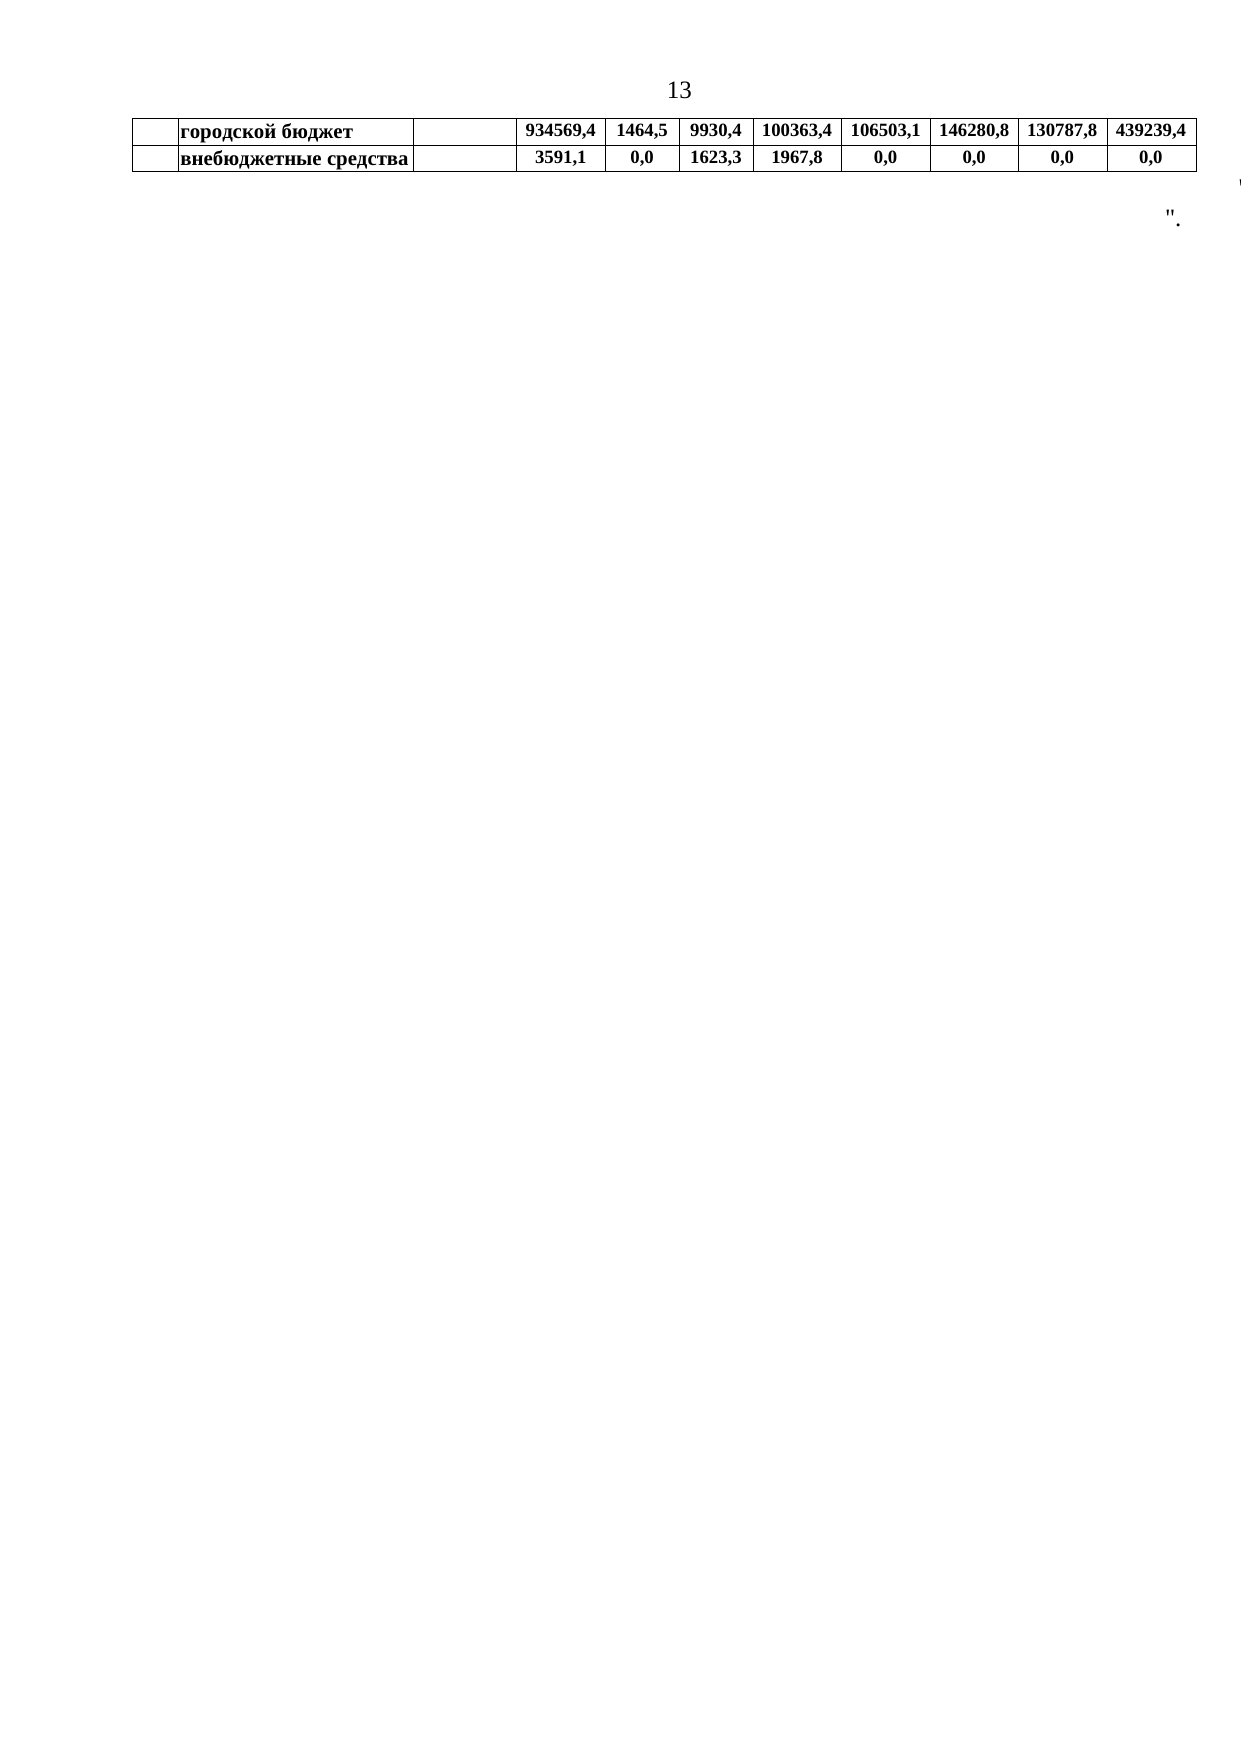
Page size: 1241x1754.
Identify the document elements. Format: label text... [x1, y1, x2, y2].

table_cell [133, 119, 178, 145]
table_cell [414, 146, 516, 171]
table_cell городской бюджет [179, 119, 413, 145]
table_cell 1623,3 [680, 146, 753, 171]
table_cell 0,0 [842, 146, 930, 171]
table_cell внебюджетные средства [179, 146, 413, 171]
table_cell 0,0 [931, 146, 1018, 171]
table_cell 9930,4 [680, 119, 753, 145]
table_cell 934569,4 [517, 119, 605, 145]
table_cell 1464,5 [606, 119, 679, 145]
text ". [177, 203, 1181, 232]
table_cell [133, 146, 178, 171]
table_cell 0,0 [1019, 146, 1107, 171]
table_cell 1967,8 [754, 146, 841, 171]
table_cell 146280,8 [931, 119, 1018, 145]
table_cell [414, 119, 516, 145]
table_cell 0,0 [1108, 146, 1196, 171]
table_cell 3591,1 [517, 146, 605, 171]
table_cell 0,0 [606, 146, 679, 171]
table_cell 130787,8 [1019, 119, 1107, 145]
table_cell 106503,1 [842, 119, 930, 145]
table_cell 439239,4 [1108, 119, 1196, 145]
text " [177, 172, 1240, 203]
table_cell 100363,4 [754, 119, 841, 145]
